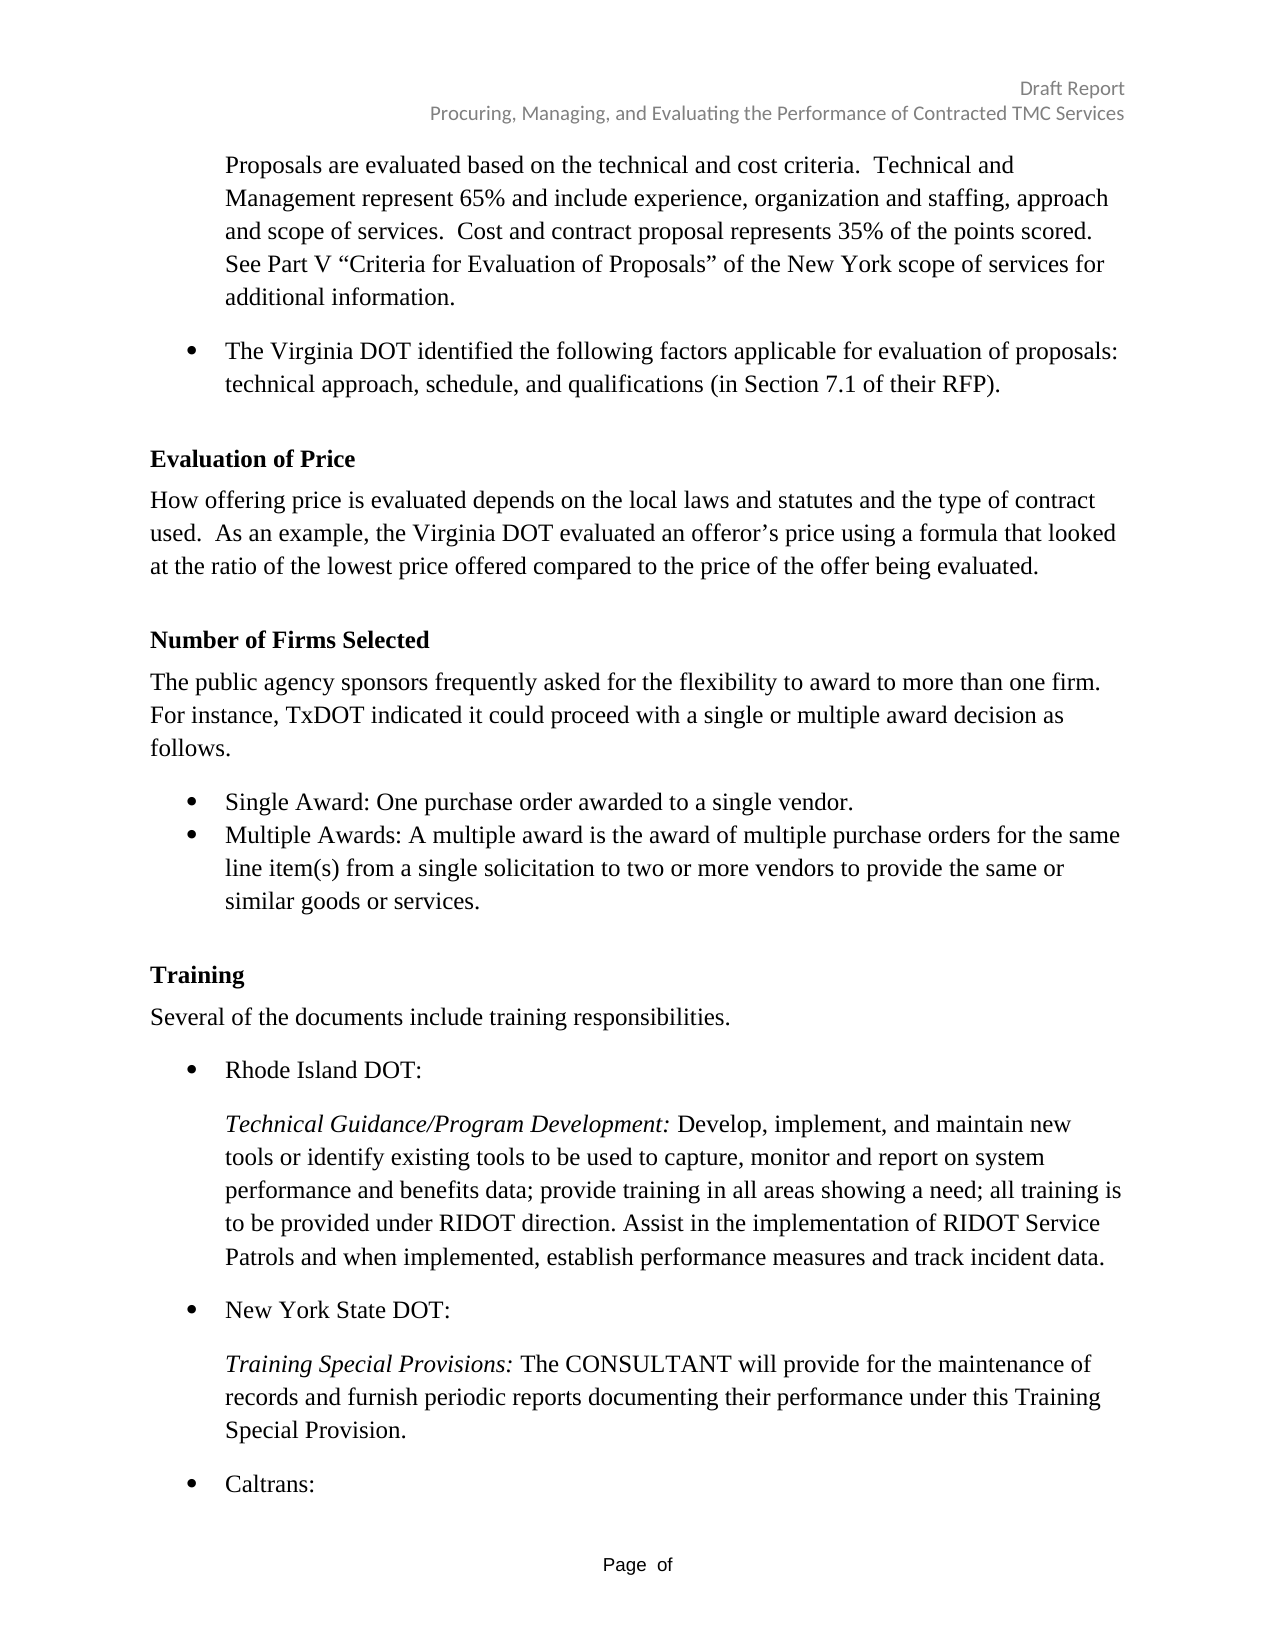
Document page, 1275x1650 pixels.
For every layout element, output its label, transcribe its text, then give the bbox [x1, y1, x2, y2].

text How offering price is evaluated depends on the local laws and statutes and the type of contract used. As an example, the Virginia DOT evaluated an offeror’s price using a formula that looked at the ratio of the lowest price offered compared to the price of the offer being evaluated. [150, 485, 1125, 580]
text Proposals are evaluated based on the technical and cost criteria. Technical and Management represent 65% and include experience, organization and staffing, approach and scope of services. Cost and contract proposal represents 35% of the points scored. See Part V “Criteria for Evaluation of Proposals” of the New York scope of services for additional information. [225, 150, 1125, 311]
list Single Award: One purchase order awarded to a single vendor. [187, 787, 1125, 816]
text Technical Guidance/Program Development: Develop, implement, and maintain new tools or identify existing tools to be used to capture, monitor and report on system performance and benefits data; provide training in all areas showing a need; all training is to be provided under RIDOT direction. Assist in the implementation of RIDOT Service Patrols and when implemented, establish performance measures and track incident data. [225, 1109, 1125, 1270]
list The Virginia DOT identified the following factors applicable for evaluation of proposals: technical approach, schedule, and qualifications (in Section 7.1 of their RFP). [187, 336, 1125, 398]
text Training Special Provisions: The CONSULTANT will provide for the maintenance of records and furnish periodic reports documenting their performance under this Training Special Provision. [225, 1349, 1125, 1444]
text Several of the documents include training responsibilities. [150, 1002, 1125, 1031]
text The public agency sponsors frequently asked for the flexibility to award to more than one firm. For instance, TxDOT indicated it could proceed with a single or multiple award decision as follows. [150, 667, 1125, 762]
list Multiple Awards: A multiple award is the award of multiple purchase orders for the same line item(s) from a single solicitation to two or more vendors to provide the same or similar goods or services. [187, 820, 1125, 914]
subtitle Evaluation of Price [150, 444, 1125, 472]
list New York State DOT: [187, 1295, 1125, 1324]
list Caltrans: [187, 1469, 1125, 1498]
subtitle Number of Firms Selected [150, 626, 1125, 654]
subtitle Training [150, 961, 1125, 989]
list Rhode Island DOT: [187, 1056, 1125, 1084]
